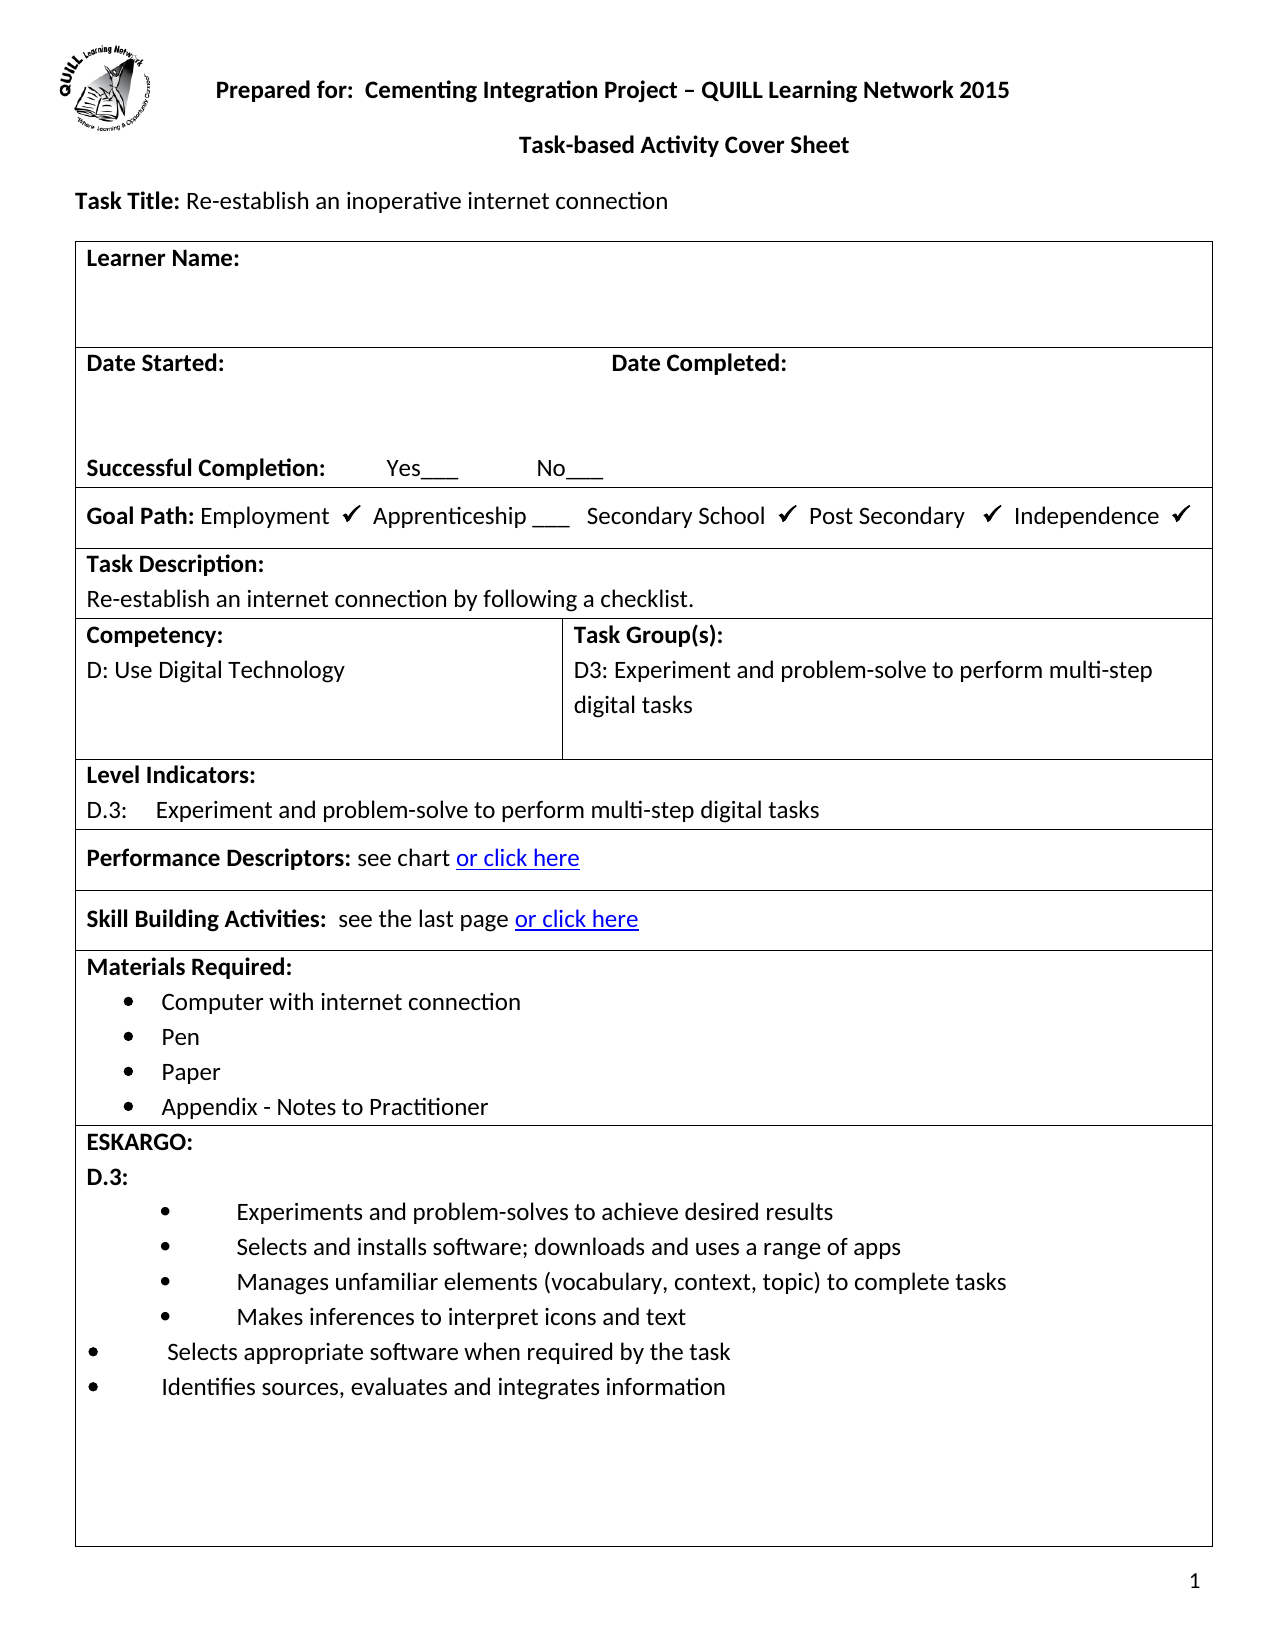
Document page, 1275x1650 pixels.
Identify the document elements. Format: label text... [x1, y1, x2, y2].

picture [57, 28, 150, 128]
text Task-based Activity Cover Sheet [75, 129, 1200, 159]
table_cell Skill Building Activities: see the last page or click here [76, 891, 1212, 950]
table_cell Task Description: Re-establish an internet connection by following a checklist. [76, 549, 1212, 618]
table_cell Date Started: Date Completed: Successful Completion: Yes___ No___ [76, 348, 1212, 487]
table_cell Performance Descriptors: see chart or click here [76, 830, 1212, 889]
table_cell Materials Required: Computer with internet connection Pen Paper Appendix - Notes to Practitioner [76, 951, 1212, 1125]
table_header Learner Name: [76, 242, 1212, 347]
table_cell Task Group(s): D3: Experiment and problem-solve to perform multi-step digital tasks [563, 619, 1212, 759]
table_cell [76, 1126, 1212, 1546]
table_cell Level Indicators: D.3: Experiment and problem-solve to perform multi-step digital tasks [76, 760, 1212, 829]
table_cell Competency: D: Use Digital Technology [76, 619, 562, 759]
table_cell Goal Path: Employment Apprenticeship ___ Secondary School Post Secondary Independence [76, 488, 1212, 547]
text Task Title: Re-establish an inoperative internet connection [75, 185, 1200, 215]
